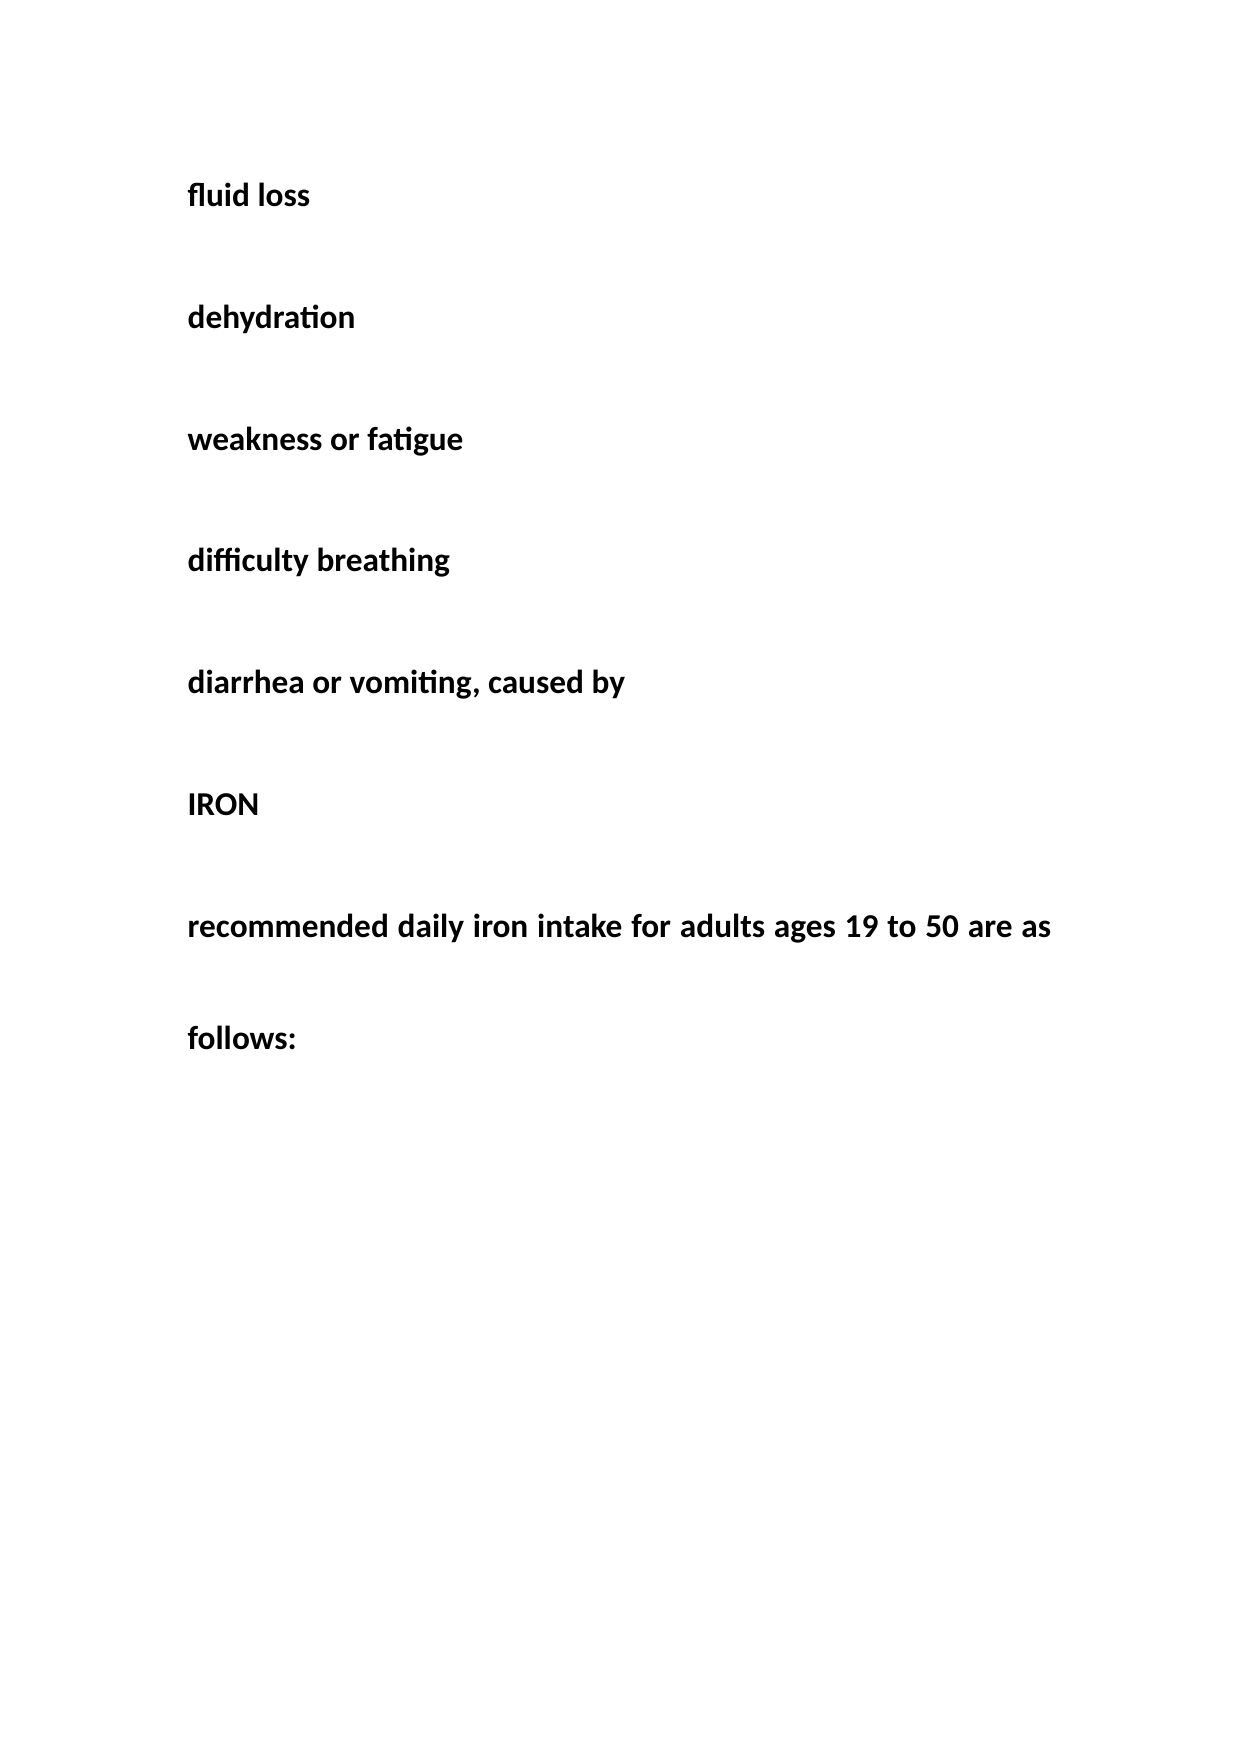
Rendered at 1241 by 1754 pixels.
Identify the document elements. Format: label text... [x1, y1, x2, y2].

subtitle weakness or fatigue [187, 406, 1053, 471]
subtitle dehydration [187, 284, 1053, 349]
subtitle fluid loss [187, 162, 1053, 227]
subtitle diarrhea or vomiting, caused by [187, 649, 1053, 714]
subtitle IRON [187, 771, 1053, 836]
subtitle difficulty breathing [187, 527, 1053, 592]
subtitle recommended daily iron intake for adults ages 19 to 50 are as follows: [187, 893, 1053, 1070]
